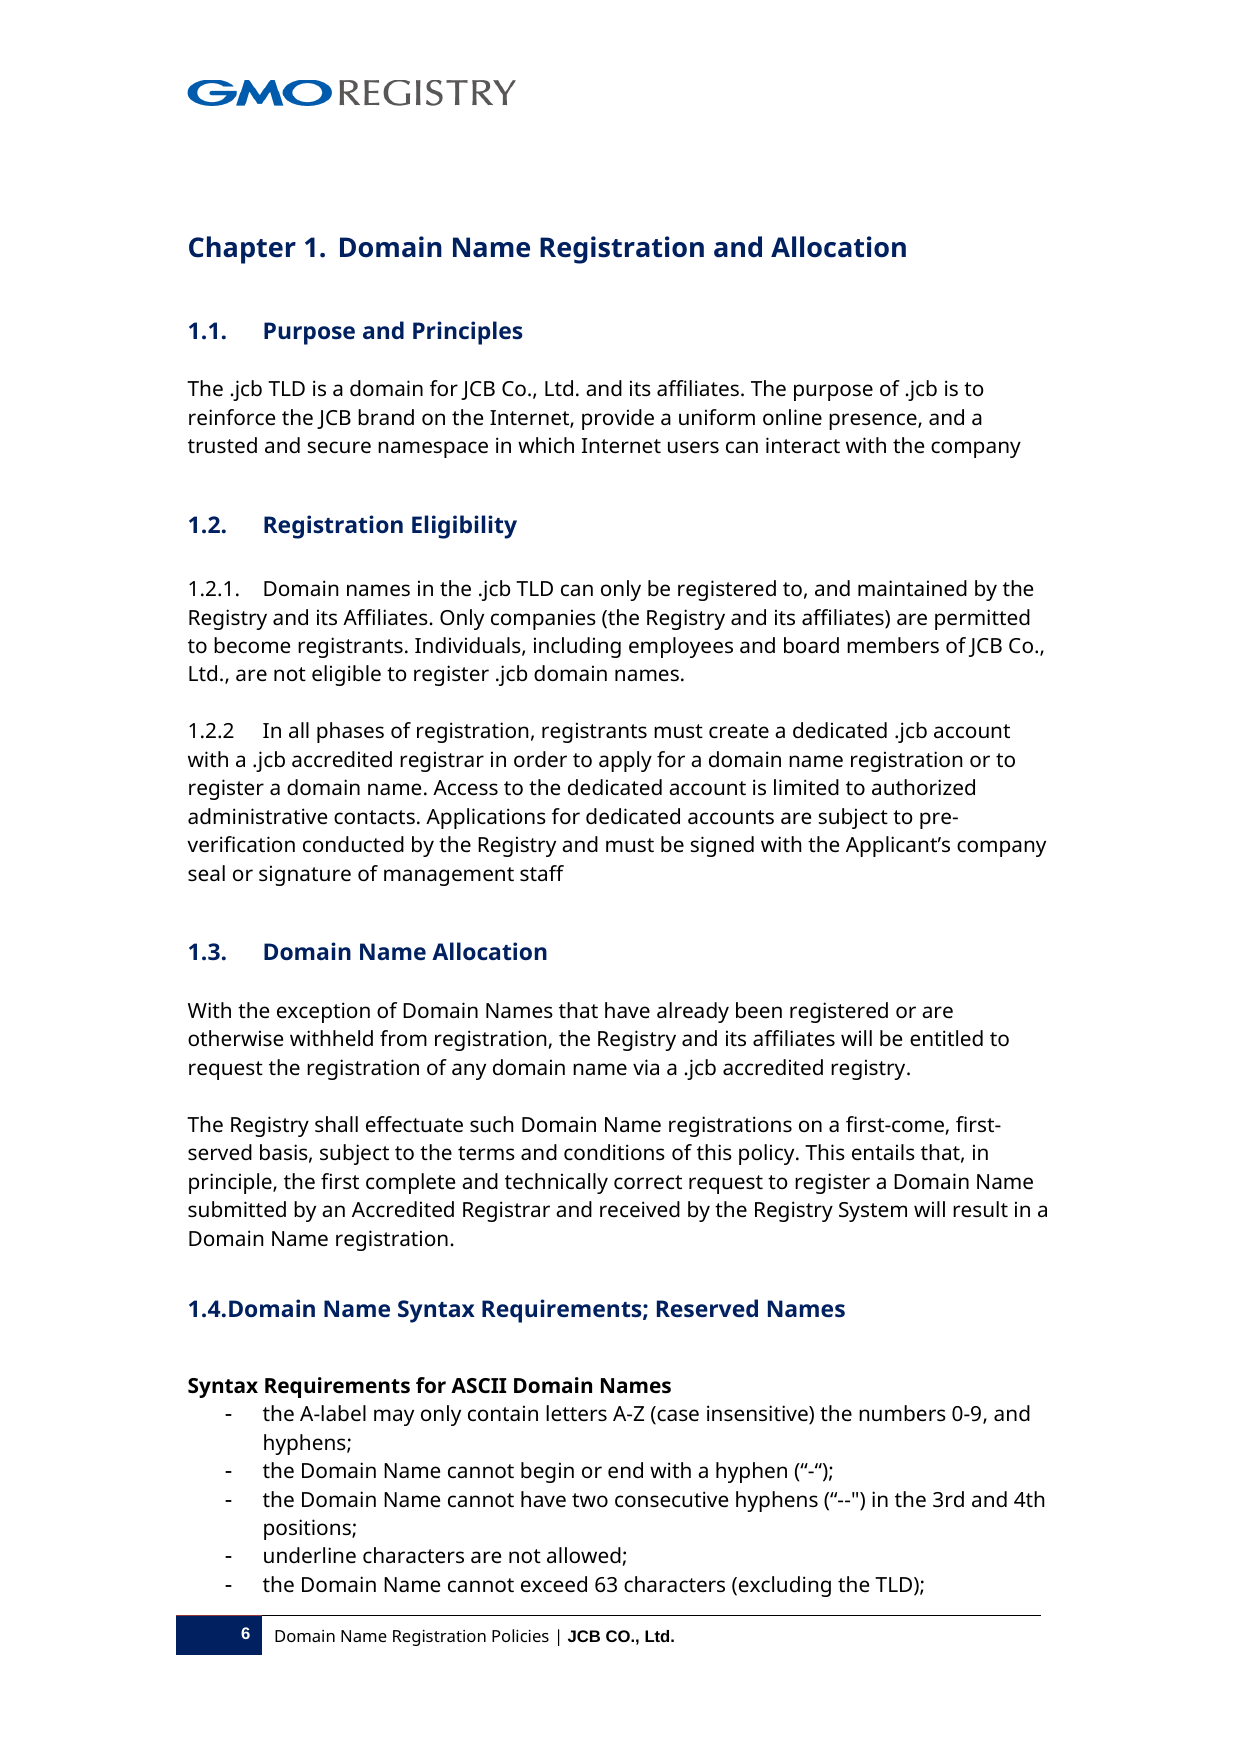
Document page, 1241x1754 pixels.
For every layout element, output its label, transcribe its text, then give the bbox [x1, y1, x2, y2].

list the Domain Name cannot exceed 63 characters (excluding the TLD); [225, 1570, 1053, 1598]
subtitle 1.1. Purpose and Principles [187, 315, 1053, 346]
subtitle 1.3. Domain Name Allocation [187, 936, 1053, 968]
text The .jcb TLD is a domain for JCB Co., Ltd. and its affiliates. The purpose of .jcb is to reinforce the JCB brand on the Internet, provide a uniform online presence, and a trusted and secure namespace in which Internet users can interact with the company [187, 374, 1053, 460]
list the Domain Name cannot have two consecutive hyphens (“--") in the 3rd and 4th positions; [225, 1485, 1053, 1542]
subtitle 1.2. Registration Eligibility [187, 509, 1053, 540]
text With the exception of Domain Names that have already been registered or are otherwise withheld from registration, the Registry and its affiliates will be entitled to request the registration of any domain name via a .jcb accredited registry. [187, 996, 1053, 1081]
list the Domain Name cannot begin or end with a hyphen (“-“); [225, 1456, 1053, 1485]
subtitle Chapter 1. Domain Name Registration and Allocation [187, 228, 1053, 265]
list underline characters are not allowed; [225, 1542, 1053, 1570]
picture [187, 80, 516, 106]
text 1.2.2 In all phases of registration, registrants must create a dedicated .jcb account with a .jcb accredited registrar in order to apply for a domain name registration or to register a domain name. Access to the dedicated account is limited to authorized administrative contacts. Applications for dedicated accounts are subject to pre-verification conducted by the Registry and must be signed with the Applicant’s company seal or signature of management staff [187, 716, 1053, 887]
text 1.2.1. Domain names in the .jcb TLD can only be registered to, and maintained by the Registry and its Affiliates. Only companies (the Registry and its affiliates) are permitted to become registrants. Individuals, including employees and board members of JCB Co., Ltd., are not eligible to register .jcb domain names. [187, 574, 1053, 688]
text Syntax Requirements for ASCII Domain Names [187, 1371, 1053, 1399]
text The Registry shall effectuate such Domain Name registrations on a first-come, first-served basis, subject to the terms and conditions of this policy. This entails that, in principle, the first complete and technically correct request to register a Domain Name submitted by an Accredited Registrar and received by the Registry System will result in a Domain Name registration. [187, 1110, 1053, 1252]
subtitle 1.4. Domain Name Syntax Requirements; Reserved Names [187, 1293, 1053, 1324]
list the A-label may only contain letters A-Z (case insensitive) the numbers 0-9, and hyphens; [225, 1399, 1053, 1456]
